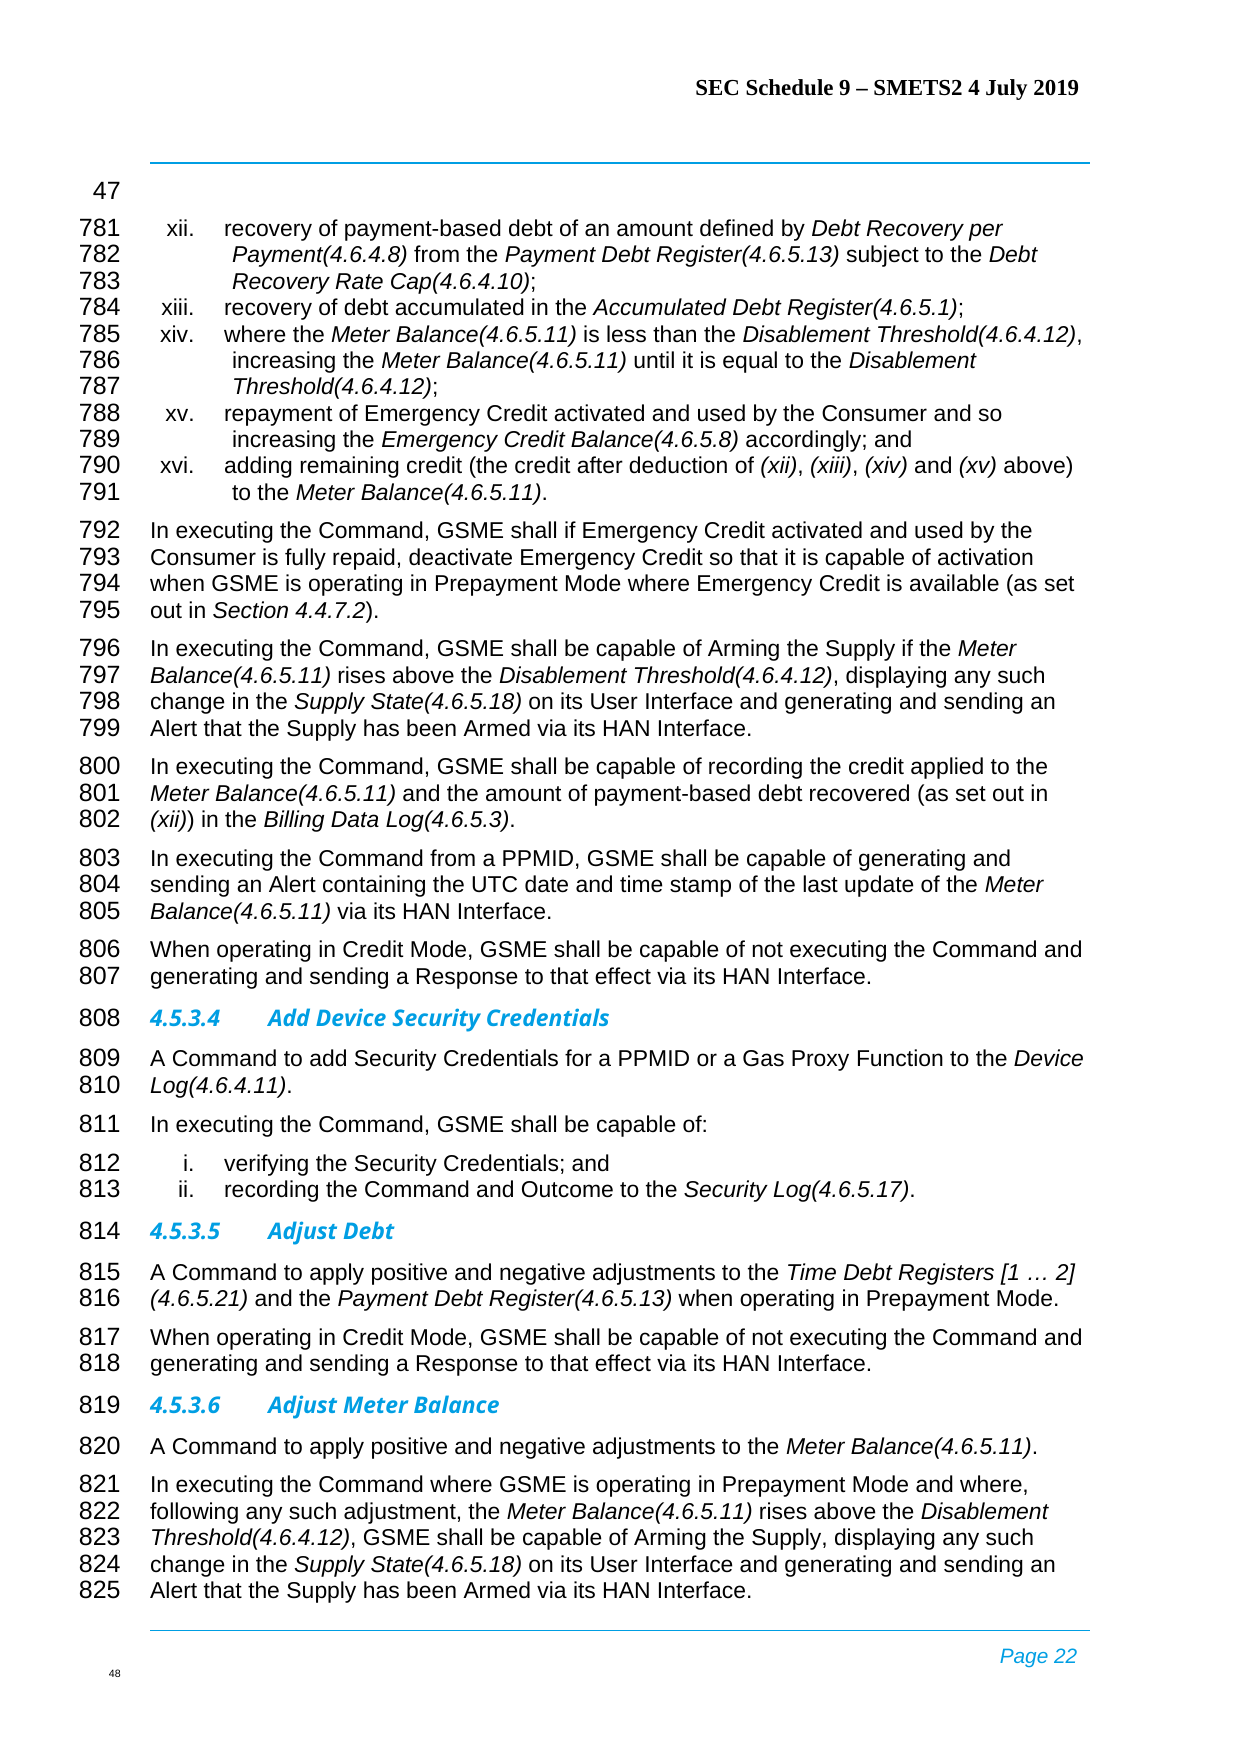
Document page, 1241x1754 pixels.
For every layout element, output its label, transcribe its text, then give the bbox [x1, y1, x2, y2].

text recovery of debt accumulated in the Accumulated Debt Register(4.6.5.1); [194, 294, 1090, 321]
text When operating in Credit Mode, GSME shall be capable of not executing the Command and generating and sending a Response to that effect via its HAN Interface. [150, 936, 1090, 989]
text adding remaining credit (the credit after deduction of (xii), (xiii), (xiv) and (xv) above) to the Meter Balance(4.6.5.11). [194, 452, 1090, 505]
text In executing the Command, GSME shall if Emergency Credit activated and used by the Consumer is fully repaid, deactivate Emergency Credit so that it is capable of activation when GSME is operating in Prepayment Mode where Emergency Credit is available (as set out in Section 4.4.7.2). [150, 517, 1090, 623]
text When operating in Credit Mode, GSME shall be capable of not executing the Command and generating and sending a Response to that effect via its HAN Interface. [150, 1324, 1090, 1376]
text A Command to apply positive and negative adjustments to the Meter Balance(4.6.5.11). [150, 1433, 1090, 1459]
text In executing the Command, GSME shall be capable of: [150, 1111, 1090, 1137]
text In executing the Command, GSME shall be capable of recording the credit applied to the Meter Balance(4.6.5.11) and the amount of payment-based debt recovered (as set out in (xii)) in the Billing Data Log(4.6.5.3). [150, 753, 1090, 832]
text In executing the Command from a PPMID, GSME shall be capable of generating and sending an Alert containing the UTC date and time stamp of the last update of the Meter Balance(4.6.5.11) via its HAN Interface. [150, 845, 1090, 924]
text recovery of payment-based debt of an amount defined by Debt Recovery per Payment(4.6.4.8) from the Payment Debt Register(4.6.5.13) subject to the Debt Recovery Rate Cap(4.6.4.10); [194, 215, 1090, 294]
text recording the Command and Outcome to the Security Log(4.6.5.17). [194, 1176, 1090, 1202]
subtitle Add Device Security Credentials [150, 1002, 1090, 1033]
subtitle Adjust Debt [150, 1215, 1090, 1246]
text A Command to apply positive and negative adjustments to the Time Debt Registers [1 … 2](4.6.5.21) and the Payment Debt Register(4.6.5.13) when operating in Prepayment Mode. [150, 1258, 1090, 1311]
text repayment of Emergency Credit activated and used by the Consumer and so increasing the Emergency Credit Balance(4.6.5.8) accordingly; and [194, 399, 1090, 452]
text In executing the Command where GSME is operating in Prepayment Mode and where, following any such adjustment, the Meter Balance(4.6.5.11) rises above the Disablement Threshold(4.6.4.12), GSME shall be capable of Arming the Supply, displaying any such change in the Supply State(4.6.5.18) on its User Interface and generating and sending an Alert that the Supply has been Armed via its HAN Interface. [150, 1471, 1090, 1603]
text where the Meter Balance(4.6.5.11) is less than the Disablement Threshold(4.6.4.12), increasing the Meter Balance(4.6.5.11) until it is equal to the Disablement Threshold(4.6.4.12); [194, 321, 1090, 399]
subtitle Adjust Meter Balance [150, 1389, 1090, 1420]
text A Command to add Security Credentials for a PPMID or a Gas Proxy Function to the Device Log(4.6.4.11). [150, 1045, 1090, 1098]
text In executing the Command, GSME shall be capable of Arming the Supply if the Meter Balance(4.6.5.11) rises above the Disablement Threshold(4.6.4.12), displaying any such change in the Supply State(4.6.5.18) on its User Interface and generating and sending an Alert that the Supply has been Armed via its HAN Interface. [150, 635, 1090, 741]
list verifying the Security Credentials; and [194, 1149, 1090, 1176]
